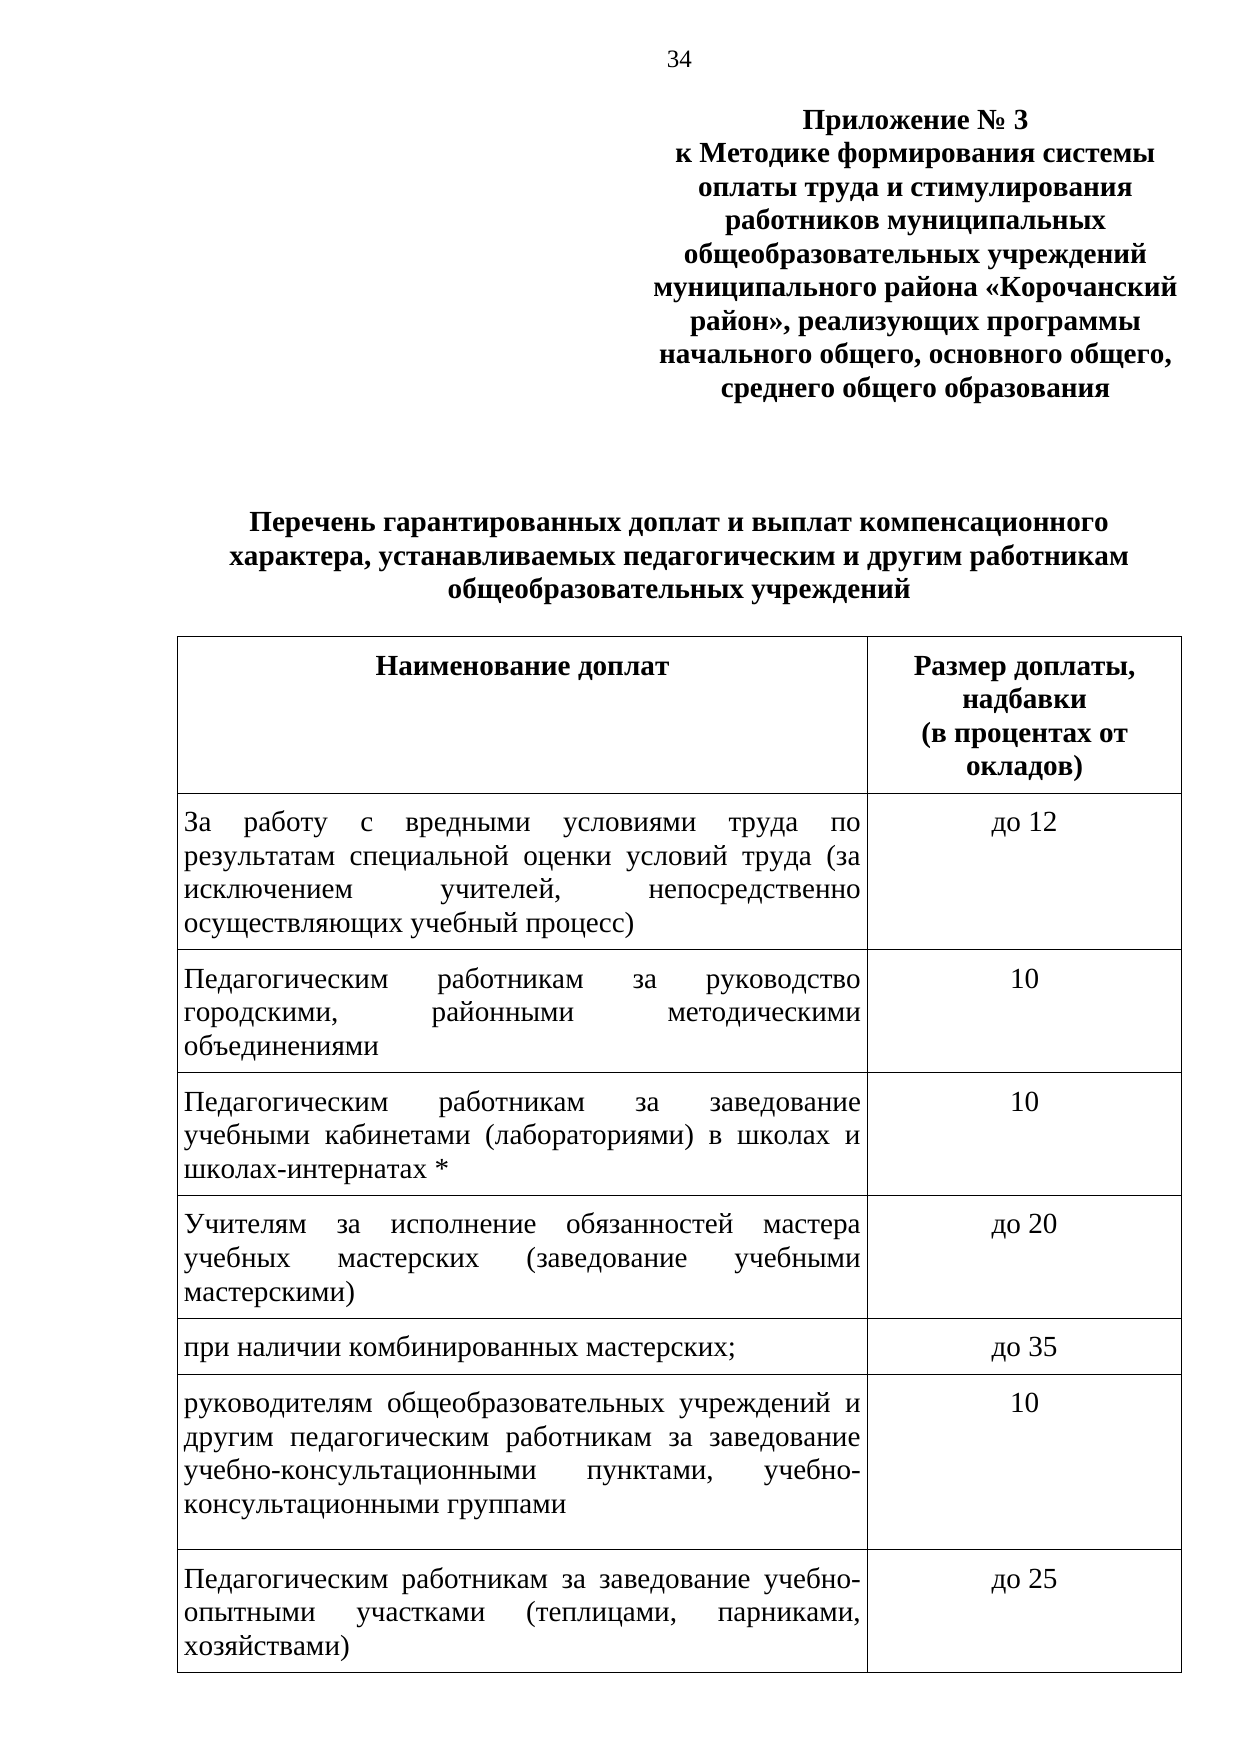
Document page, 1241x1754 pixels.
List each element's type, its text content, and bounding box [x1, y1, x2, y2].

table_cell Учителям за исполнение обязанностей мастера учебных мастерских (заведование учебными мастерскими) [178, 1196, 867, 1318]
table_cell 10 [868, 1073, 1181, 1195]
table_cell при наличии комбинированных мастерских; [178, 1319, 867, 1374]
title Перечень гарантированных доплат и выплат компенсационного характера, устанавливаемых педагогическим и другим работникам [177, 504, 1181, 571]
text Приложение № 3 [650, 102, 1181, 135]
table_cell руководителям общеобразовательных учреждений и другим педагогическим работникам за заведование учебно-консультационными пунктами, учебно-консультационными группами [178, 1375, 867, 1549]
table_cell до 20 [868, 1196, 1181, 1318]
title общеобразовательных учреждений [177, 571, 1181, 605]
table_cell Педагогическим работникам за заведование учебными кабинетами (лабораториями) в школах и школах-интернатах * [178, 1073, 867, 1195]
table_cell до 25 [868, 1550, 1181, 1672]
table_cell до 35 [868, 1319, 1181, 1374]
table_cell Педагогическим работникам за руководство городскими, районными методическими объединениями [178, 950, 867, 1072]
text к Методике формирования системы оплаты труда и стимулирования работников муниципальных общеобразовательных учреждений муниципального района «Корочанский район», реализующих программы начального общего, основного общего, среднего общего образования [650, 135, 1181, 404]
table_cell Педагогическим работникам за заведование учебно-опытными участками (теплицами, парниками, хозяйствами) [178, 1550, 867, 1672]
table_cell до 12 [868, 794, 1181, 949]
table_header Наименование доплат [178, 637, 867, 793]
table_cell 10 [868, 1375, 1181, 1549]
table_cell 10 [868, 950, 1181, 1072]
table_header Размер доплаты, надбавки (в процентах от окладов) [868, 637, 1181, 793]
table_cell За работу с вредными условиями труда по результатам специальной оценки условий труда (за исключением учителей, непосредственно осуществляющих учебный процесс) [178, 794, 867, 949]
